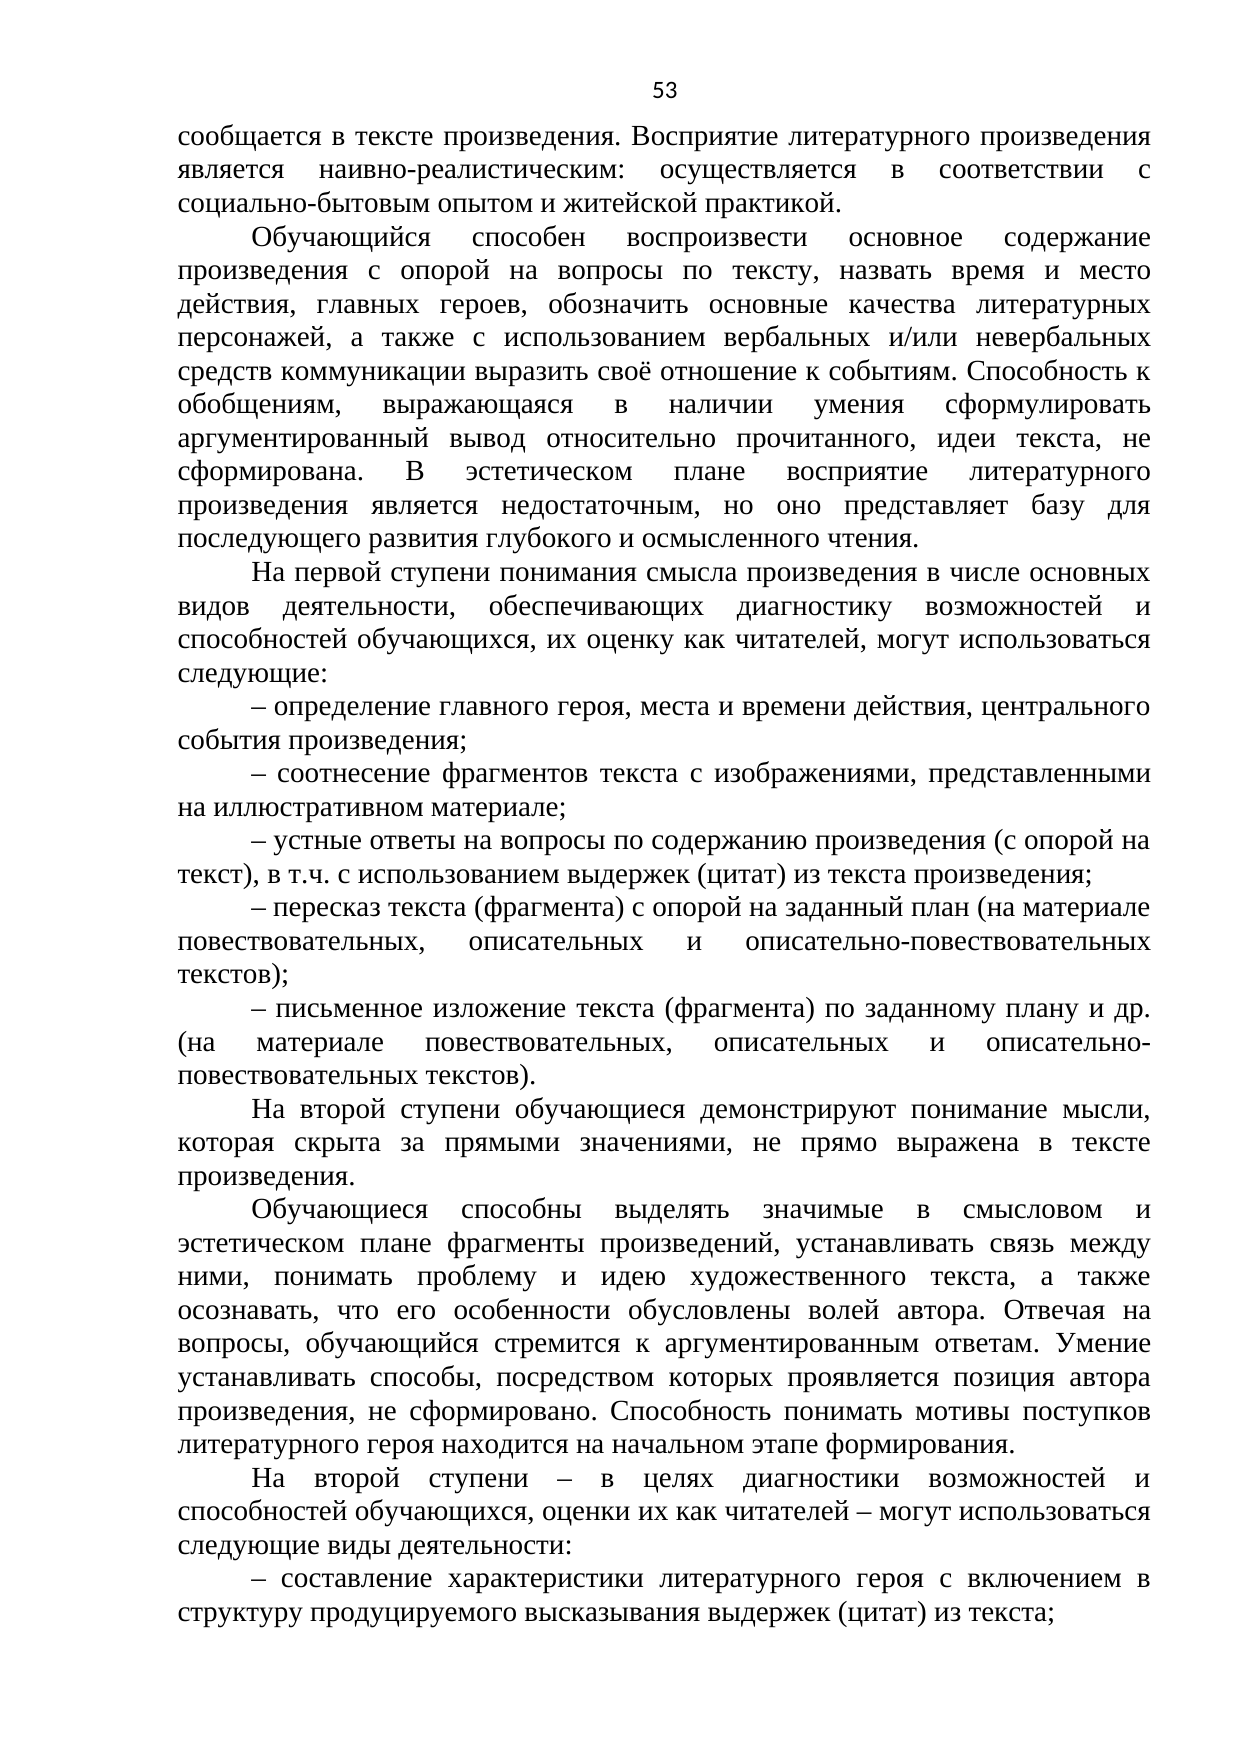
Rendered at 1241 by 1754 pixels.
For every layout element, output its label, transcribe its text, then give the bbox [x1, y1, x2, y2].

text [177, 118, 1152, 219]
text На второй ступени – в целях диагностики возможностей и способностей обучающихся, оценки их как читателей – могут использоваться следующие виды деятельности: [177, 1460, 1152, 1560]
text – составление характеристики литературного героя с включением в структуру продуцируемого высказывания выдержек (цитат) из текста; [177, 1560, 1152, 1627]
text – письменное изложение текста (фрагмента) по заданному плану и др. (на материале повествовательных, описательных и описательно-повествовательных текстов). [177, 990, 1152, 1091]
text – соотнесение фрагментов текста с изображениями, представленными на иллюстративном материале; [177, 755, 1152, 822]
text – определение главного героя, места и времени действия, центрального события произведения; [177, 688, 1152, 755]
text На второй ступени обучающиеся демонстрируют понимание мысли, которая скрыта за прямыми значениями, не прямо выражена в тексте произведения. [177, 1091, 1152, 1191]
text Обучающиеся способны выделять значимые в смысловом и эстетическом плане фрагменты произведений, устанавливать связь между ними, понимать проблему и идею художественного текста, а также осознавать, что его особенности обусловлены волей автора. Отвечая на вопросы, обучающийся стремится к аргументированным ответам. Умение устанавливать способы, посредством которых проявляется позиция автора произведения, не сформировано. Способность понимать мотивы поступков литературного героя находится на начальном этапе формирования. [177, 1191, 1152, 1460]
text – пересказ текста (фрагмента) с опорой на заданный план (на материале повествовательных, описательных и описательно-повествовательных текстов); [177, 889, 1152, 990]
text Обучающийся способен воспроизвести основное содержание произведения с опорой на вопросы по тексту, назвать время и место действия, главных героев, обозначить основные качества литературных персонажей, а также с использованием вербальных и/или невербальных средств коммуникации выразить своё отношение к событиям. Способность к обобщениям, выражающаяся в наличии умения сформулировать аргументированный вывод относительно прочитанного, идеи текста, не сформирована. В эстетическом плане восприятие литературного произведения является недостаточным, но оно представляет базу для последующего развития глубокого и осмысленного чтения. [177, 219, 1152, 554]
text – устные ответы на вопросы по содержанию произведения (с опорой на текст), в т.ч. с использованием выдержек (цитат) из текста произведения; [177, 822, 1152, 889]
text На первой ступени понимания смысла произведения в числе основных видов деятельности, обеспечивающих диагностику возможностей и способностей обучающихся, их оценку как читателей, могут использоваться следующие: [177, 554, 1152, 688]
